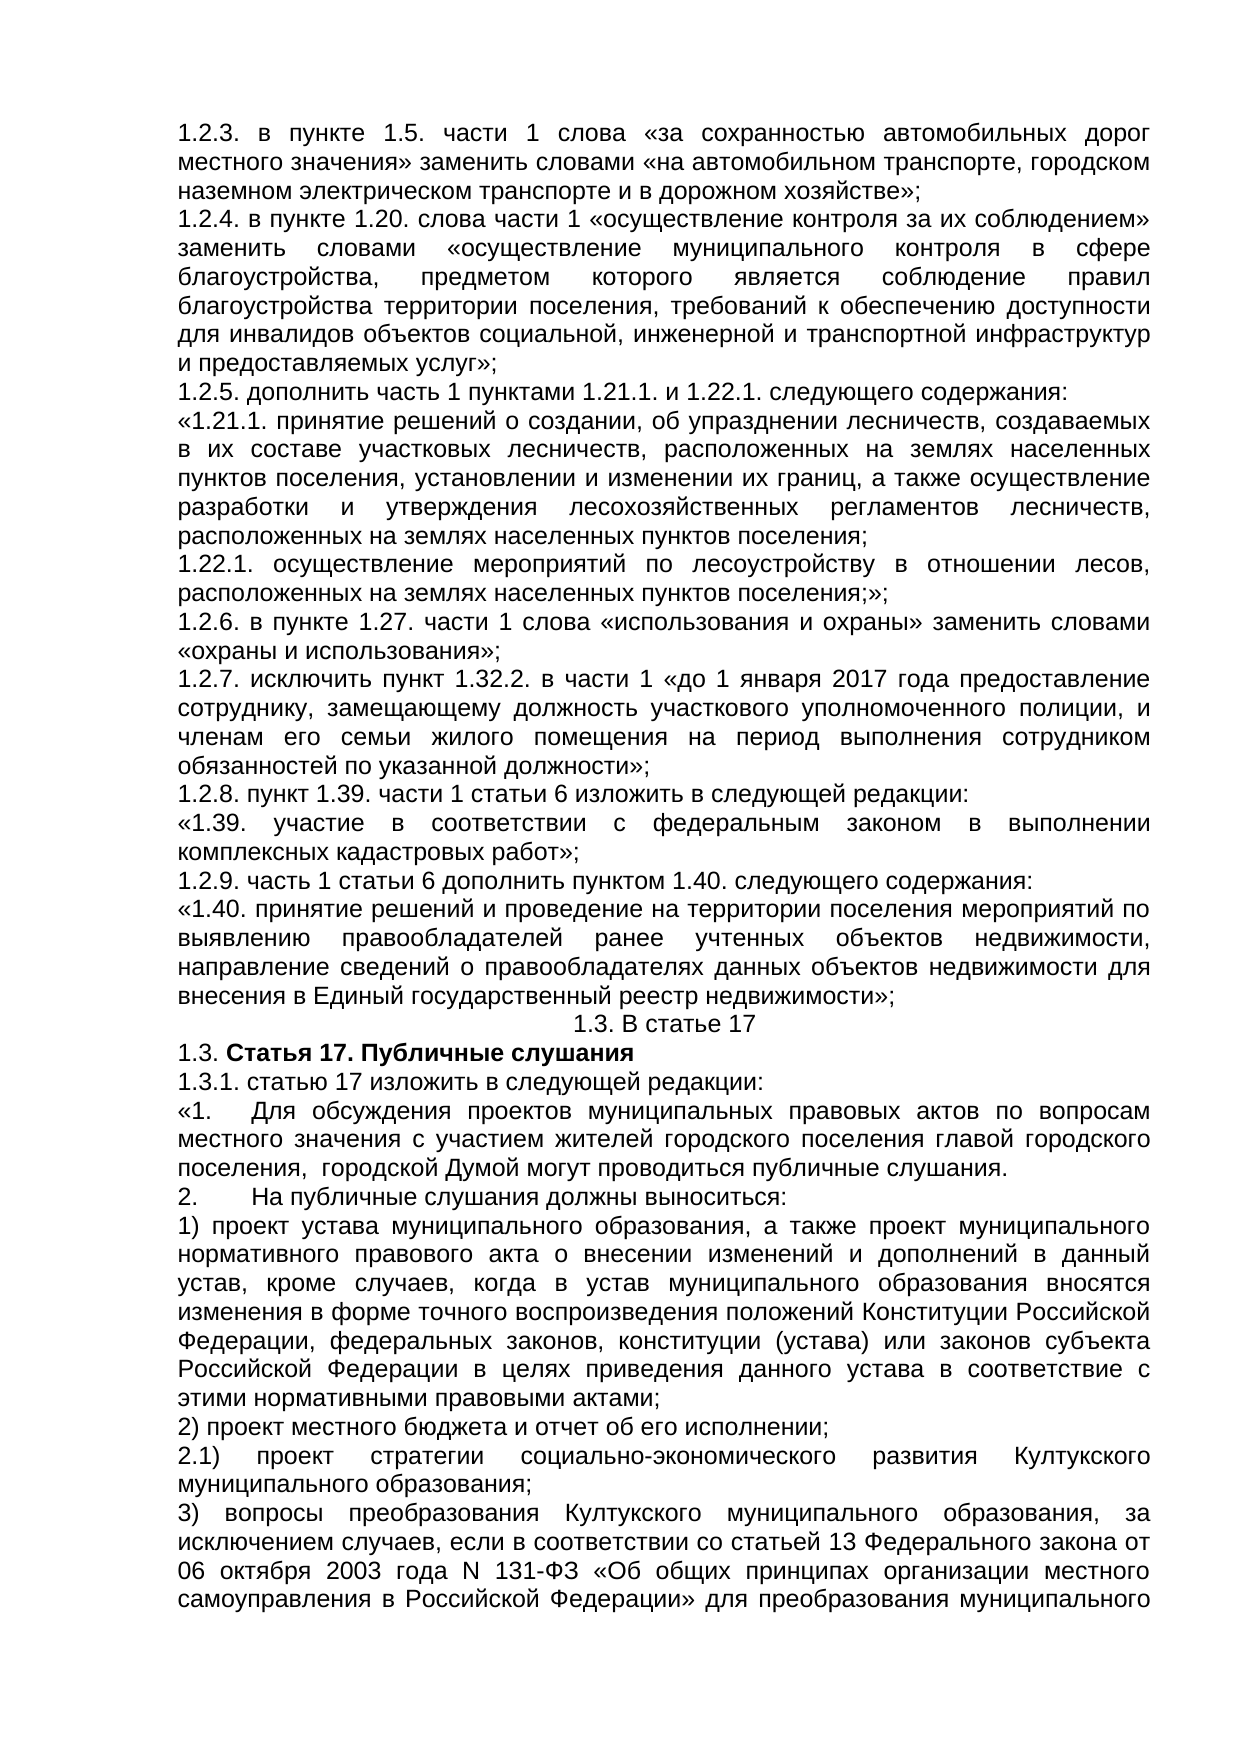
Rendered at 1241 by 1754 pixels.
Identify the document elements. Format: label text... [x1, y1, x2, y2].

text 1.3. В статье 17 [177, 1009, 1152, 1038]
text 2.1) проект стратегии социально-экономического развития Култукского муниципального образования; [177, 1441, 1152, 1498]
text «1.21.1. принятие решений о создании, об упразднении лесничеств, создаваемых в их составе участковых лесничеств, расположенных на землях населенных пунктов поселения, установлении и изменении их границ, а также осуществление разработки и утверждения лесохозяйственных регламентов лесничеств, расположенных на землях населенных пунктов поселения; [177, 406, 1152, 549]
text 1.2.4. в пункте 1.20. слова части 1 «осуществление контроля за их соблюдением» заменить словами «осуществление муниципального контроля в сфере благоустройства, предметом которого является соблюдение правил благоустройства территории поселения, требований к обеспечению доступности для инвалидов объектов социальной, инженерной и транспортной инфраструктур и предоставляемых услуг»; [177, 204, 1152, 377]
text 1.2.9. часть 1 статьи 6 дополнить пунктом 1.40. следующего содержания: [177, 866, 1152, 894]
text 1.2.7. исключить пункт 1.32.2. в части 1 «до 1 января 2017 года предоставление сотруднику, замещающему должность участкового уполномоченного полиции, и членам его семьи жилого помещения на период выполнения сотрудником обязанностей по указанной должности»; [177, 664, 1152, 779]
text 1.2.3. в пункте 1.5. части 1 слова «за сохранностью автомобильных дорог местного значения» заменить словами «на автомобильном транспорте, городском наземном электрическом транспорте и в дорожном хозяйстве»; [177, 118, 1152, 204]
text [177, 1498, 1152, 1613]
text 2) проект местного бюджета и отчет об его исполнении; [177, 1412, 1152, 1441]
text 1.3.1. статью 17 изложить в следующей редакции: [177, 1067, 1152, 1096]
text 1.2.6. в пункте 1.27. части 1 слова «использования и охраны» заменить словами «охраны и использования»; [177, 607, 1152, 664]
text 1.2.8. пункт 1.39. части 1 статьи 6 изложить в следующей редакции: [177, 779, 1152, 808]
text 1) проект устава муниципального образования, а также проект муниципального нормативного правового акта о внесении изменений и дополнений в данный устав, кроме случаев, когда в устав муниципального образования вносятся изменения в форме точного воспроизведения положений Конституции Российской Федерации, федеральных законов, конституции (устава) или законов субъекта Российской Федерации в целях приведения данного устава в соответствие с этими нормативными правовыми актами; [177, 1211, 1152, 1412]
text «1.39. участие в соответствии с федеральным законом в выполнении комплексных кадастровых работ»; [177, 808, 1152, 866]
text 1.22.1. осуществление мероприятий по лесоустройству в отношении лесов, расположенных на землях населенных пунктов поселения;»; [177, 549, 1152, 607]
text 1.3. Статья 17. Публичные слушания [177, 1038, 1152, 1067]
text «1.40. принятие решений и проведение на территории поселения мероприятий по выявлению правообладателей ранее учтенных объектов недвижимости, направление сведений о правообладателях данных объектов недвижимости для внесения в Единый государственный реестр недвижимости»; [177, 894, 1152, 1009]
text 1.2.5. дополнить часть 1 пунктами 1.21.1. и 1.22.1. следующего содержания: [177, 377, 1152, 406]
text 2. На публичные слушания должны выноситься: [177, 1182, 1152, 1211]
text «1. Для обсуждения проектов муниципальных правовых актов по вопросам местного значения с участием жителей городского поселения главой городского поселения, городской Думой могут проводиться публичные слушания. [177, 1096, 1152, 1182]
